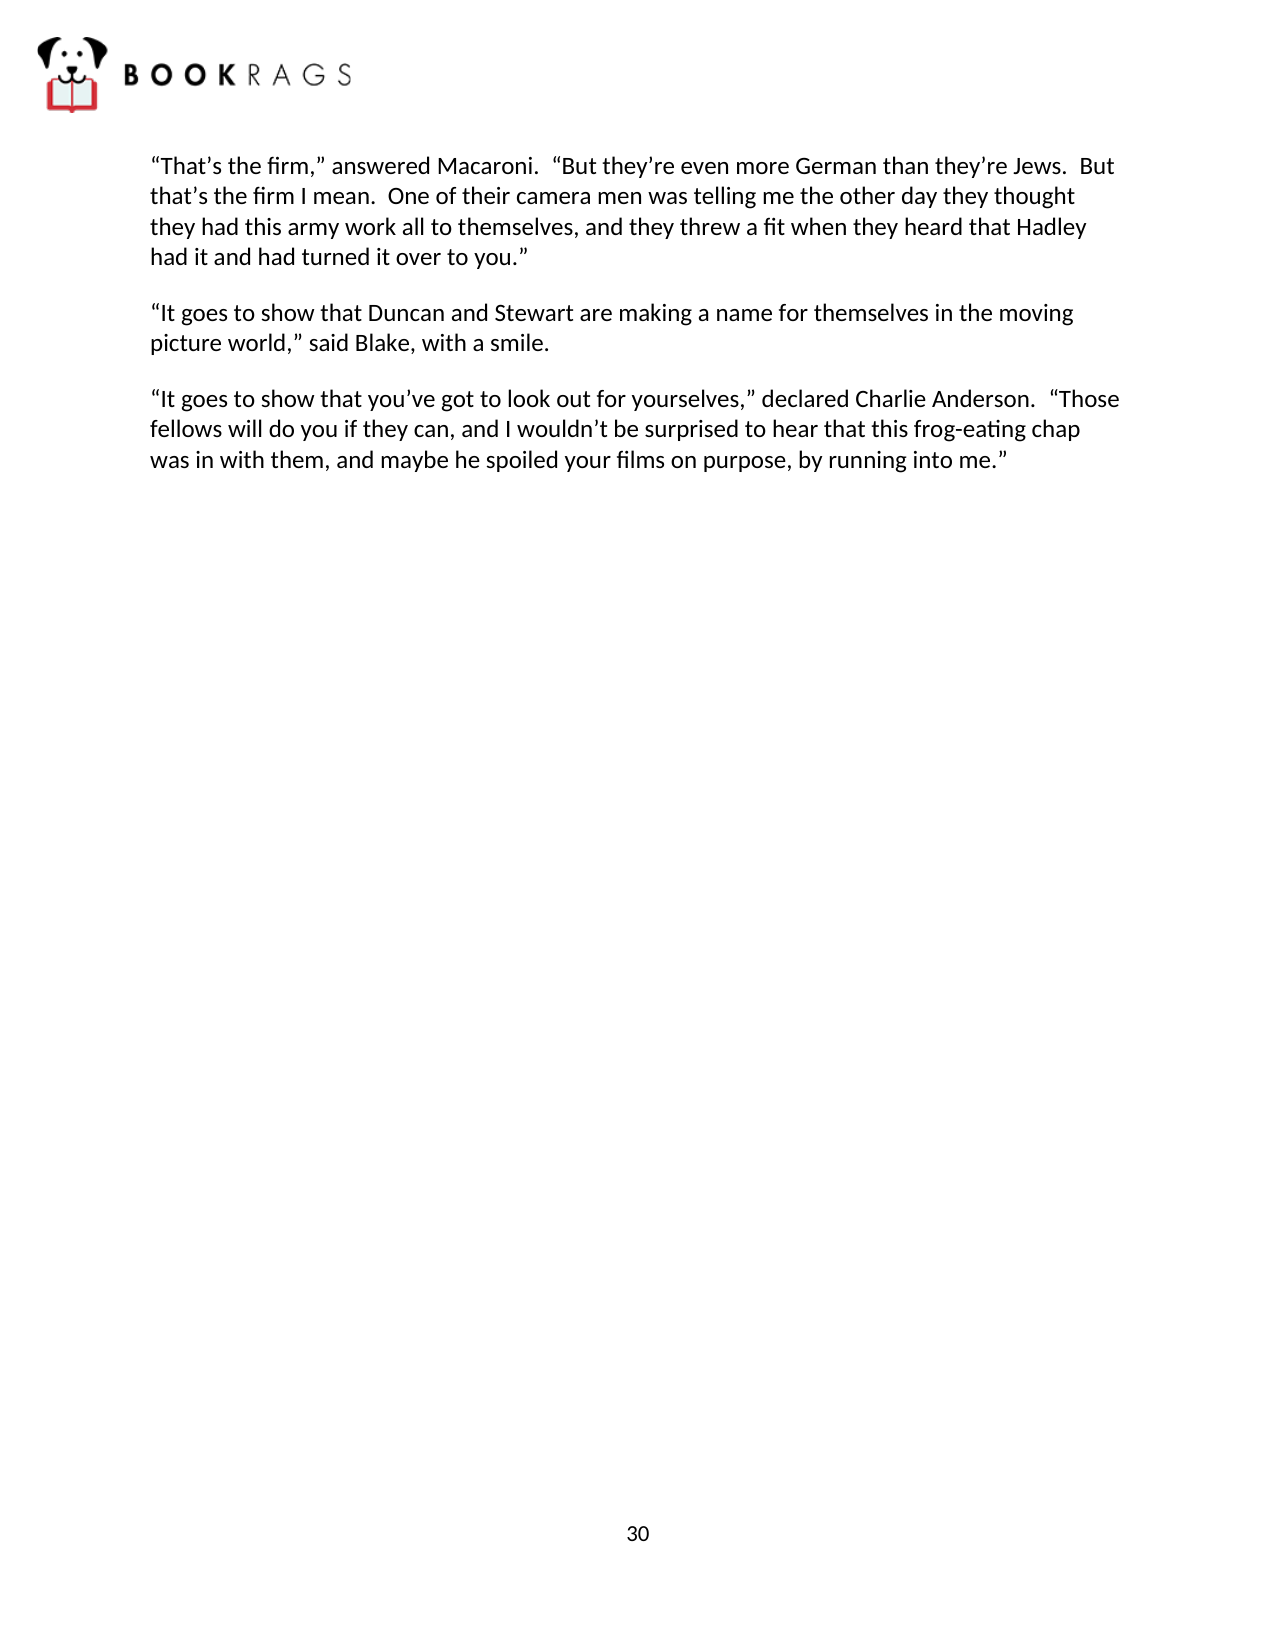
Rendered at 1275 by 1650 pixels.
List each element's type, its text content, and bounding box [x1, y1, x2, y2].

picture [37, 37, 351, 113]
text “It goes to show that you’ve got to look out for yourselves,” declared Charlie Anderson. “Those fellows will do you if they can, and I wouldn’t be surprised to hear that this frog-eating chap was in with them, and maybe he spoiled your films on purpose, by running into me.” [150, 383, 1125, 475]
text “That’s the firm,” answered Macaroni. “But they’re even more German than they’re Jews. But that’s the firm I mean. One of their camera men was telling me the other day they thought they had this army work all to themselves, and they threw a fit when they heard that Hadley had it and had turned it over to you.” [150, 150, 1125, 272]
text “It goes to show that Duncan and Stewart are making a name for themselves in the moving picture world,” said Blake, with a smile. [150, 297, 1125, 358]
